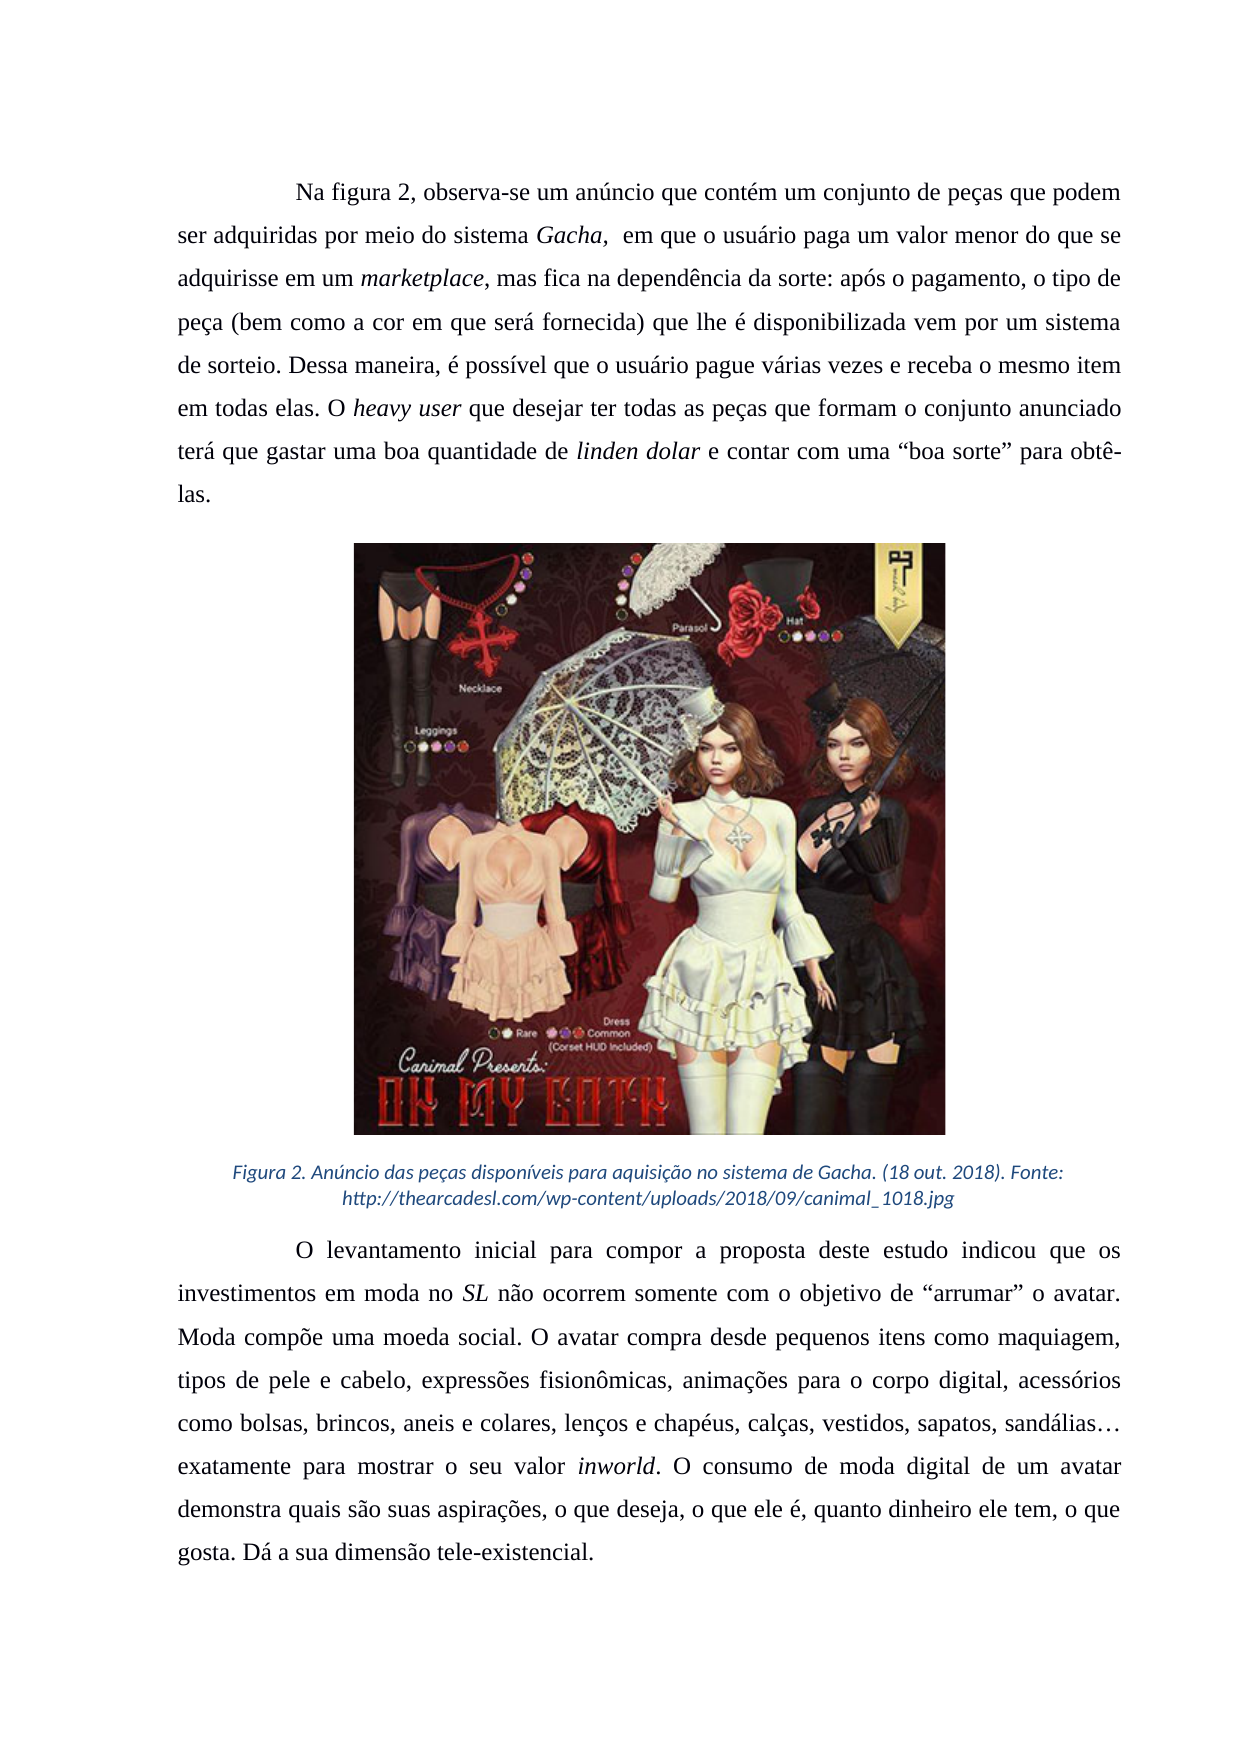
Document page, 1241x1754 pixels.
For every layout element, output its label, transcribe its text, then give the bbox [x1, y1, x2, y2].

text Na figura 2, observa-se um anúncio que contém um conjunto de peças que podem ser adquiridas por meio do sistema Gacha, em que o usuário paga um valor menor do que se adquirisse em um marketplace, mas fica na dependência da sorte: após o pagamento, o tipo de peça (bem como a cor em que será fornecida) que lhe é disponibilizada vem por um sistema de sorteio. Dessa maneira, é possível que o usuário pague várias vezes e receba o mesmo item em todas elas. O heavy user que desejar ter todas as peças que formam o conjunto anunciado terá que gastar uma boa quantidade de linden dolar e contar com uma “boa sorte” para obtê-las. [177, 177, 1122, 508]
text Figura 2. Anúncio das peças disponíveis para aquisição no sistema de Gacha. (18 out. 2018). Fonte: http://thearcadesl.com/wp-content/uploads/2018/09/canimal_1018.jpg [177, 1159, 1122, 1210]
picture [353, 543, 946, 1135]
text O levantamento inicial para compor a proposta deste estudo indicou que os investimentos em moda no SL não ocorrem somente com o objetivo de “arrumar” o avatar. Moda compõe uma moeda social. O avatar compra desde pequenos itens como maquiagem, tipos de pele e cabelo, expressões fisionômicas, animações para o corpo digital, acessórios como bolsas, brincos, aneis e colares, lenços e chapéus, calças, vestidos, sapatos, sandálias… exatamente para mostrar o seu valor inworld. O consumo de moda digital de um avatar demonstra quais são suas aspirações, o que deseja, o que ele é, quanto dinheiro ele tem, o que gosta. Dá a sua dimensão tele-existencial. [177, 1235, 1122, 1566]
